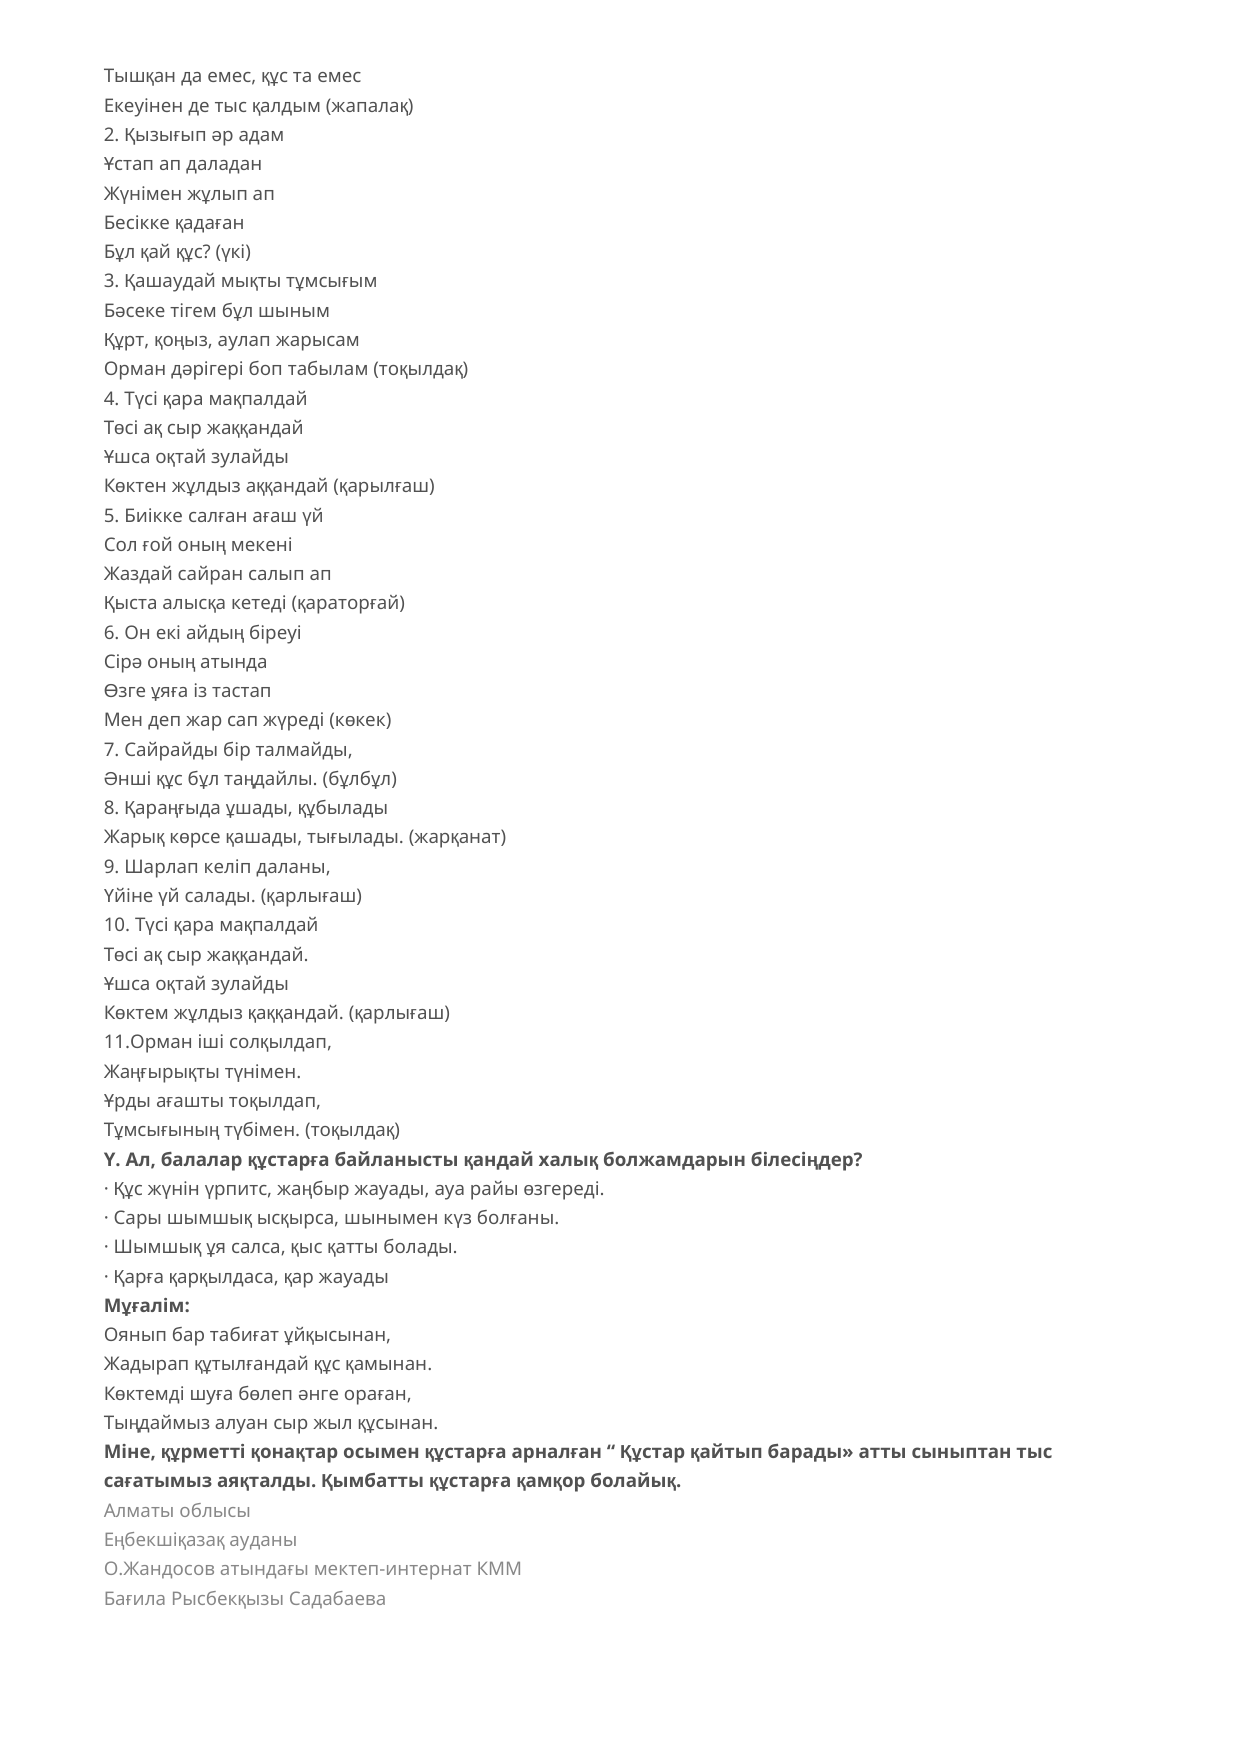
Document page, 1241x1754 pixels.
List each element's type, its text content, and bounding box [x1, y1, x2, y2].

text Алматы облысы Еңбекшіқазақ ауданы О.Жандосов атындағы мектеп-интернат КММ Бағила Рысбекқызы Садабаева [103, 1493, 1152, 1610]
text 5. Биікке салған ағаш үй Сол ғой оның мекені Жаздай сайран салып ап Қыста алысқа кетеді (қараторғай) [103, 498, 1152, 615]
text 3. Қашаудай мықты тұмсығым Бәсеке тігем бұл шыным Құрт, қоңыз, аулап жарысам Орман дәрігері боп табылам (тоқылдақ) [103, 264, 1152, 381]
text 10. Түсі қара мақпалдай Төсі ақ сыр жаққандай. Ұшса оқтай зулайды Көктем жұлдыз қаққандай. (қарлығаш) [103, 908, 1152, 1025]
text · Құс жүнін үрпитс, жаңбыр жауады, ауа райы өзгереді. [103, 1171, 1152, 1201]
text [103, 59, 1152, 118]
text 9. Шарлап келіп даланы, Үйіне үй салады. (қарлығаш) [103, 849, 1152, 908]
text Мұғалім: [103, 1288, 1152, 1318]
text 7. Сайрайды бір талмайды, Әнші құс бұл таңдайлы. (бұлбұл) [103, 732, 1152, 791]
text 6. Он екі айдың біреуі Сірә оның атында Өзге ұяға із тастап Мен деп жар сап жүреді (көкек) [103, 615, 1152, 732]
text 2. Қызығып әр адам Ұстап ап даладан Жүнімен жұлып ап Бесікке қадаған Бұл қай құс? (үкі) [103, 118, 1152, 264]
text 8. Қараңғыда ұшады, құбылады Жарық көрсе қашады, тығылады. (жарқанат) [103, 791, 1152, 849]
text 4. Түсі қара мақпалдай Төсі ақ сыр жаққандай Ұшса оқтай зулайды Көктен жұлдыз аққандай (қарылғаш) [103, 381, 1152, 498]
text · Шымшық ұя салса, қыс қатты болады. [103, 1230, 1152, 1259]
text Міне, құрметті қонақтар осымен құстарға арналған “ Құстар қайтып барады» атты сыныптан тыс сағатымыз аяқталды. Қымбатты құстарға қамқор болайық. [103, 1435, 1152, 1493]
text · Қарға қарқылдаса, қар жауады [103, 1259, 1152, 1288]
text Y. Ал, балалар құстарға байланысты қандай халық болжамдарын білесіңдер? [103, 1142, 1152, 1171]
text · Сары шымшық ысқырса, шынымен күз болғаны. [103, 1201, 1152, 1230]
text Оянып бар табиғат ұйқысынан, Жадырап құтылғандай құс қамынан. Көктемді шуға бөлеп әнге ораған, Тыңдаймыз алуан сыр жыл құсынан. [103, 1318, 1152, 1435]
text 11.Орман іші солқылдап, Жаңғырықты түнімен. Ұрды ағашты тоқылдап, Тұмсығының түбімен. (тоқылдақ) [103, 1025, 1152, 1142]
